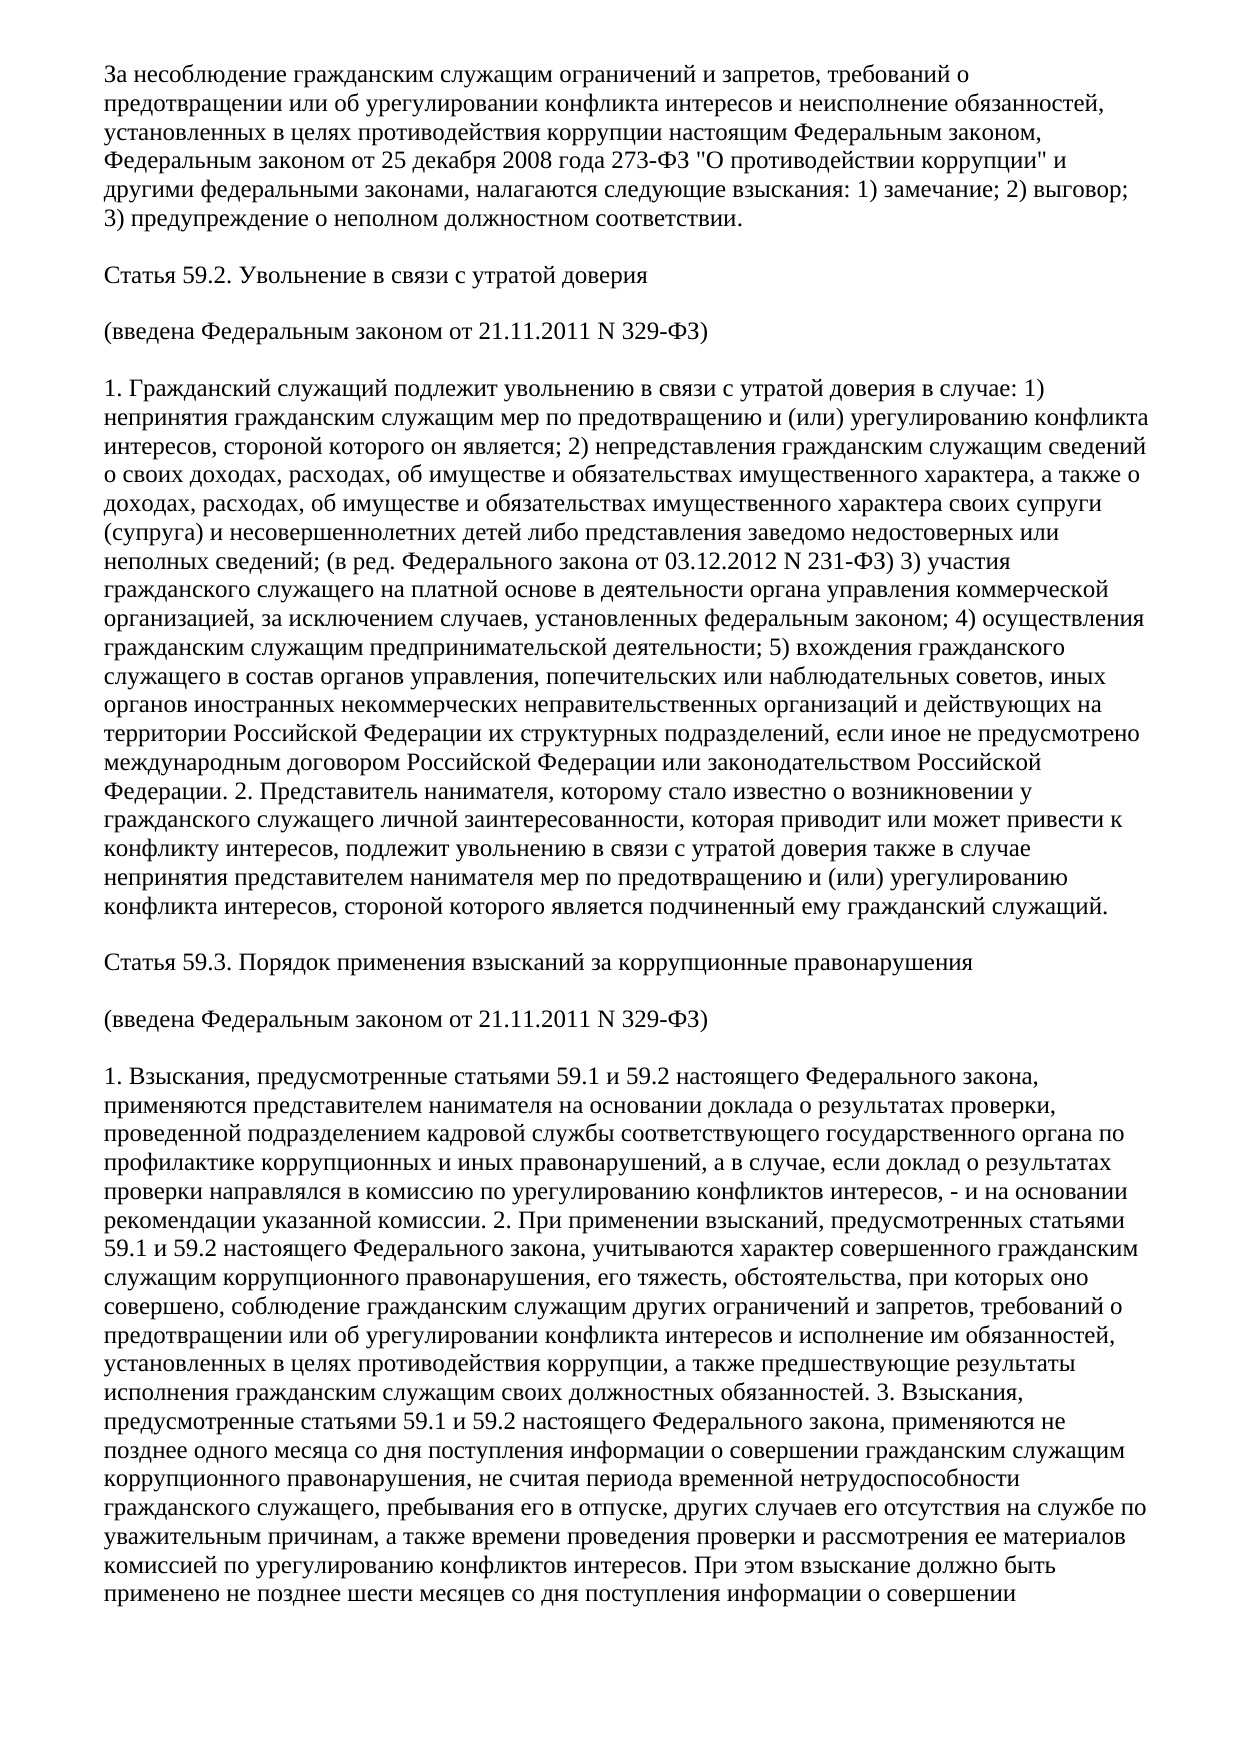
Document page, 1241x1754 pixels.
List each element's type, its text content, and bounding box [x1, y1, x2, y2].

text 1. Взыскания, предусмотренные статьями 59.1 и 59.2 настоящего Федерального закона, применяются представителем нанимателя на основании доклада о результатах проверки, проведенной подразделением кадровой службы соответствующего государственного органа по профилактике коррупционных и иных правонарушений, а в случае, если доклад о результатах проверки направлялся в комиссию по урегулированию конфликтов интересов, - и на основании рекомендации указанной комиссии. 2. При применении взысканий, предусмотренных статьями 59.1 и 59.2 настоящего Федерального закона, учитываются характер совершенного гражданским служащим коррупционного правонарушения, его тяжесть, обстоятельства, при которых оно совершено, соблюдение гражданским служащим других ограничений и запретов, требований о предотвращении или об урегулировании конфликта интересов и исполнение им обязанностей, установленных в целях противодействия коррупции, а также предшествующие результаты исполнения гражданским служащим своих должностных обязанностей. 3. Взыскания, предусмотренные статьями 59.1 и 59.2 настоящего Федерального закона, применяются не позднее одного месяца со дня поступления информации о совершении гражданским служащим коррупционного правонарушения, не считая периода временной нетрудоспособности [103, 1061, 1152, 1492]
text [103, 1492, 1152, 1607]
text (введена Федеральным законом от 21.11.2011 N 329-ФЗ) [103, 316, 1152, 345]
text Статья 59.2. Увольнение в связи с утратой доверия [103, 260, 1152, 288]
text 1. Гражданский служащий подлежит увольнению в связи с утратой доверия в случае: 1) непринятия гражданским служащим мер по предотвращению и (или) урегулированию конфликта интересов, стороной которого он является; 2) непредставления гражданским служащим сведений о своих доходах, расходах, об имуществе и обязательствах имущественного характера, а также о доходах, расходах, об имуществе и обязательствах имущественного характера своих супруги (супруга) и несовершеннолетних детей либо представления заведомо недостоверных или неполных сведений; (в ред. Федерального закона от 03.12.2012 N 231-ФЗ) 3) участия гражданского служащего на платной основе в деятельности органа управления коммерческой организацией, за исключением случаев, установленных федеральным законом; 4) осуществления гражданским служащим предпринимательской деятельности; 5) вхождения гражданского служащего в состав органов управления, попечительских или наблюдательных советов, иных органов иностранных некоммерческих неправительственных организаций и действующих на территории Российской Федерации их структурных подразделений, если иное не предусмотрено международным договором Российской Федерации или законодательством Российской Федерации. 2. Представитель нанимателя, которому стало известно о возникновении у гражданского служащего личной заинтересованности, которая приводит или может привести к конфликту интересов, подлежит увольнению в связи с утратой доверия также в случае непринятия представителем нанимателя мер по предотвращению и (или) урегулированию конфликта интересов, стороной которого является подчиненный ему гражданский служащий. [103, 373, 1152, 919]
text (введена Федеральным законом от 21.11.2011 N 329-ФЗ) [103, 1004, 1152, 1033]
text За несоблюдение гражданским служащим ограничений и запретов, требований о предотвращении или об урегулировании конфликта интересов и неисполнение обязанностей, установленных в целях противодействия коррупции настоящим Федеральным законом, [103, 59, 1152, 145]
text Статья 59.3. Порядок применения взысканий за коррупционные правонарушения [103, 947, 1152, 976]
text Федеральным законом от 25 декабря 2008 года 273-ФЗ "О противодействии коррупции" и другими федеральными законами, налагаются следующие взыскания: 1) замечание; 2) выговор; 3) предупреждение о неполном должностном соответствии. [103, 145, 1152, 232]
